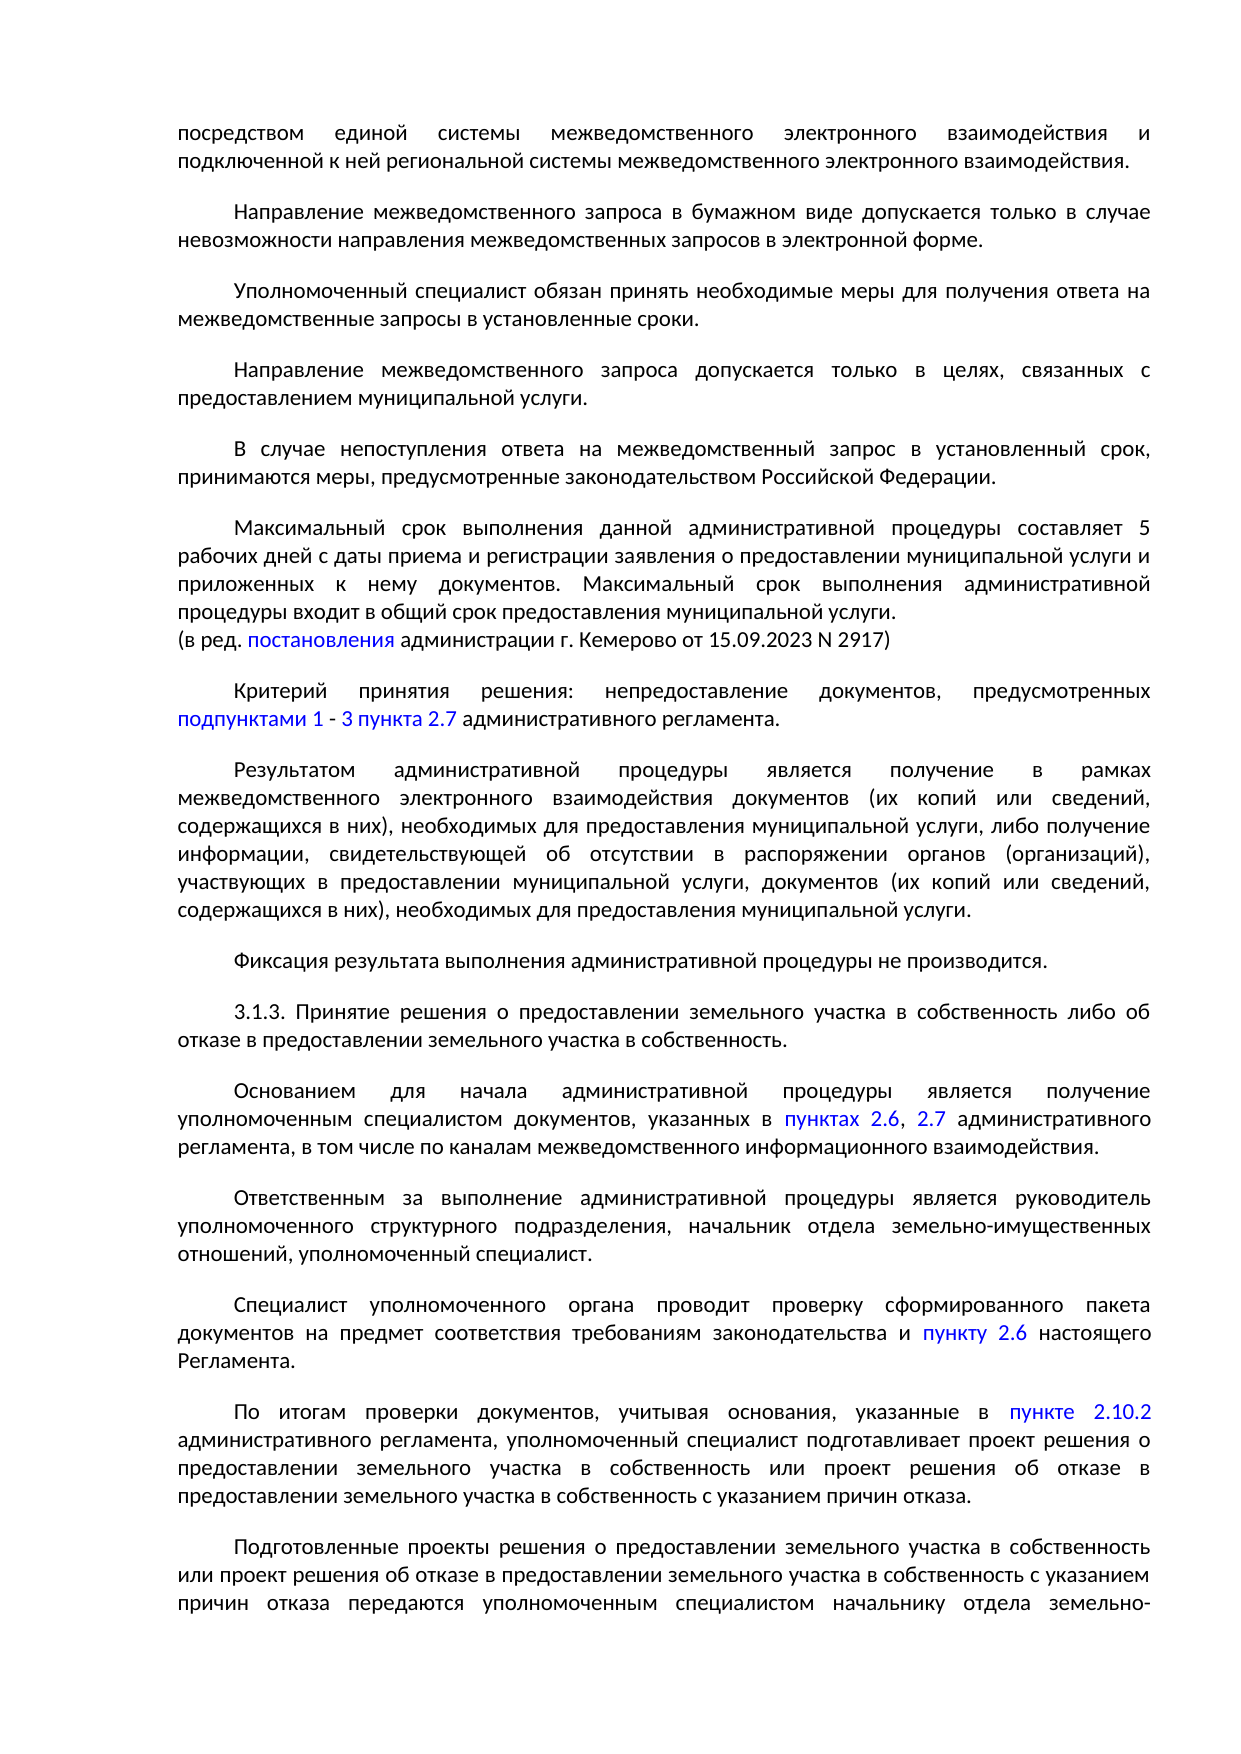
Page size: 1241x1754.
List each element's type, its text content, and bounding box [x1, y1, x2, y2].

text Результатом административной процедуры является получение в рамках межведомственного электронного взаимодействия документов (их копий или сведений, содержащихся в них), необходимых для предоставления муниципальной услуги, либо получение информации, свидетельствующей об отсутствии в распоряжении органов (организаций), участвующих в предоставлении муниципальной услуги, документов (их копий или сведений, содержащихся в них), необходимых для предоставления муниципальной услуги. [177, 755, 1152, 923]
text Фиксация результата выполнения административной процедуры не производится. [177, 946, 1152, 974]
text Направление межведомственного запроса в бумажном виде допускается только в случае невозможности направления межведомственных запросов в электронной форме. [177, 197, 1152, 253]
text Максимальный срок выполнения данной административной процедуры составляет 5 рабочих дней с даты приема и регистрации заявления о предоставлении муниципальной услуги и приложенных к нему документов. Максимальный срок выполнения административной процедуры входит в общий срок предоставления муниципальной услуги. [177, 513, 1152, 625]
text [177, 118, 1152, 174]
text По итогам проверки документов, учитывая основания, указанные в пункте 2.10.2 административного регламента, уполномоченный специалист подготавливает проект решения о предоставлении земельного участка в собственность или проект решения об отказе в предоставлении земельного участка в собственность с указанием причин отказа. [177, 1397, 1152, 1509]
text Критерий принятия решения: непредоставление документов, предусмотренных подпунктами 1 - 3 пункта 2.7 административного регламента. [177, 676, 1152, 732]
text В случае непоступления ответа на межведомственный запрос в установленный срок, принимаются меры, предусмотренные законодательством Российской Федерации. [177, 434, 1152, 490]
text Ответственным за выполнение административной процедуры является руководитель уполномоченного структурного подразделения, начальник отдела земельно-имущественных отношений, уполномоченный специалист. [177, 1183, 1152, 1267]
text Уполномоченный специалист обязан принять необходимые меры для получения ответа на межведомственные запросы в установленные сроки. [177, 276, 1152, 332]
text Основанием для начала административной процедуры является получение уполномоченным специалистом документов, указанных в пунктах 2.6, 2.7 административного регламента, в том числе по каналам межведомственного информационного взаимодействия. [177, 1076, 1152, 1160]
text Направление межведомственного запроса допускается только в целях, связанных с предоставлением муниципальной услуги. [177, 355, 1152, 411]
text (в ред. постановления администрации г. Кемерово от 15.09.2023 N 2917) [177, 625, 1152, 653]
text Специалист уполномоченного органа проводит проверку сформированного пакета документов на предмет соответствия требованиям законодательства и пункту 2.6 настоящего Регламента. [177, 1290, 1152, 1374]
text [177, 1532, 1152, 1616]
text 3.1.3. Принятие решения о предоставлении земельного участка в собственность либо об отказе в предоставлении земельного участка в собственность. [177, 997, 1152, 1053]
